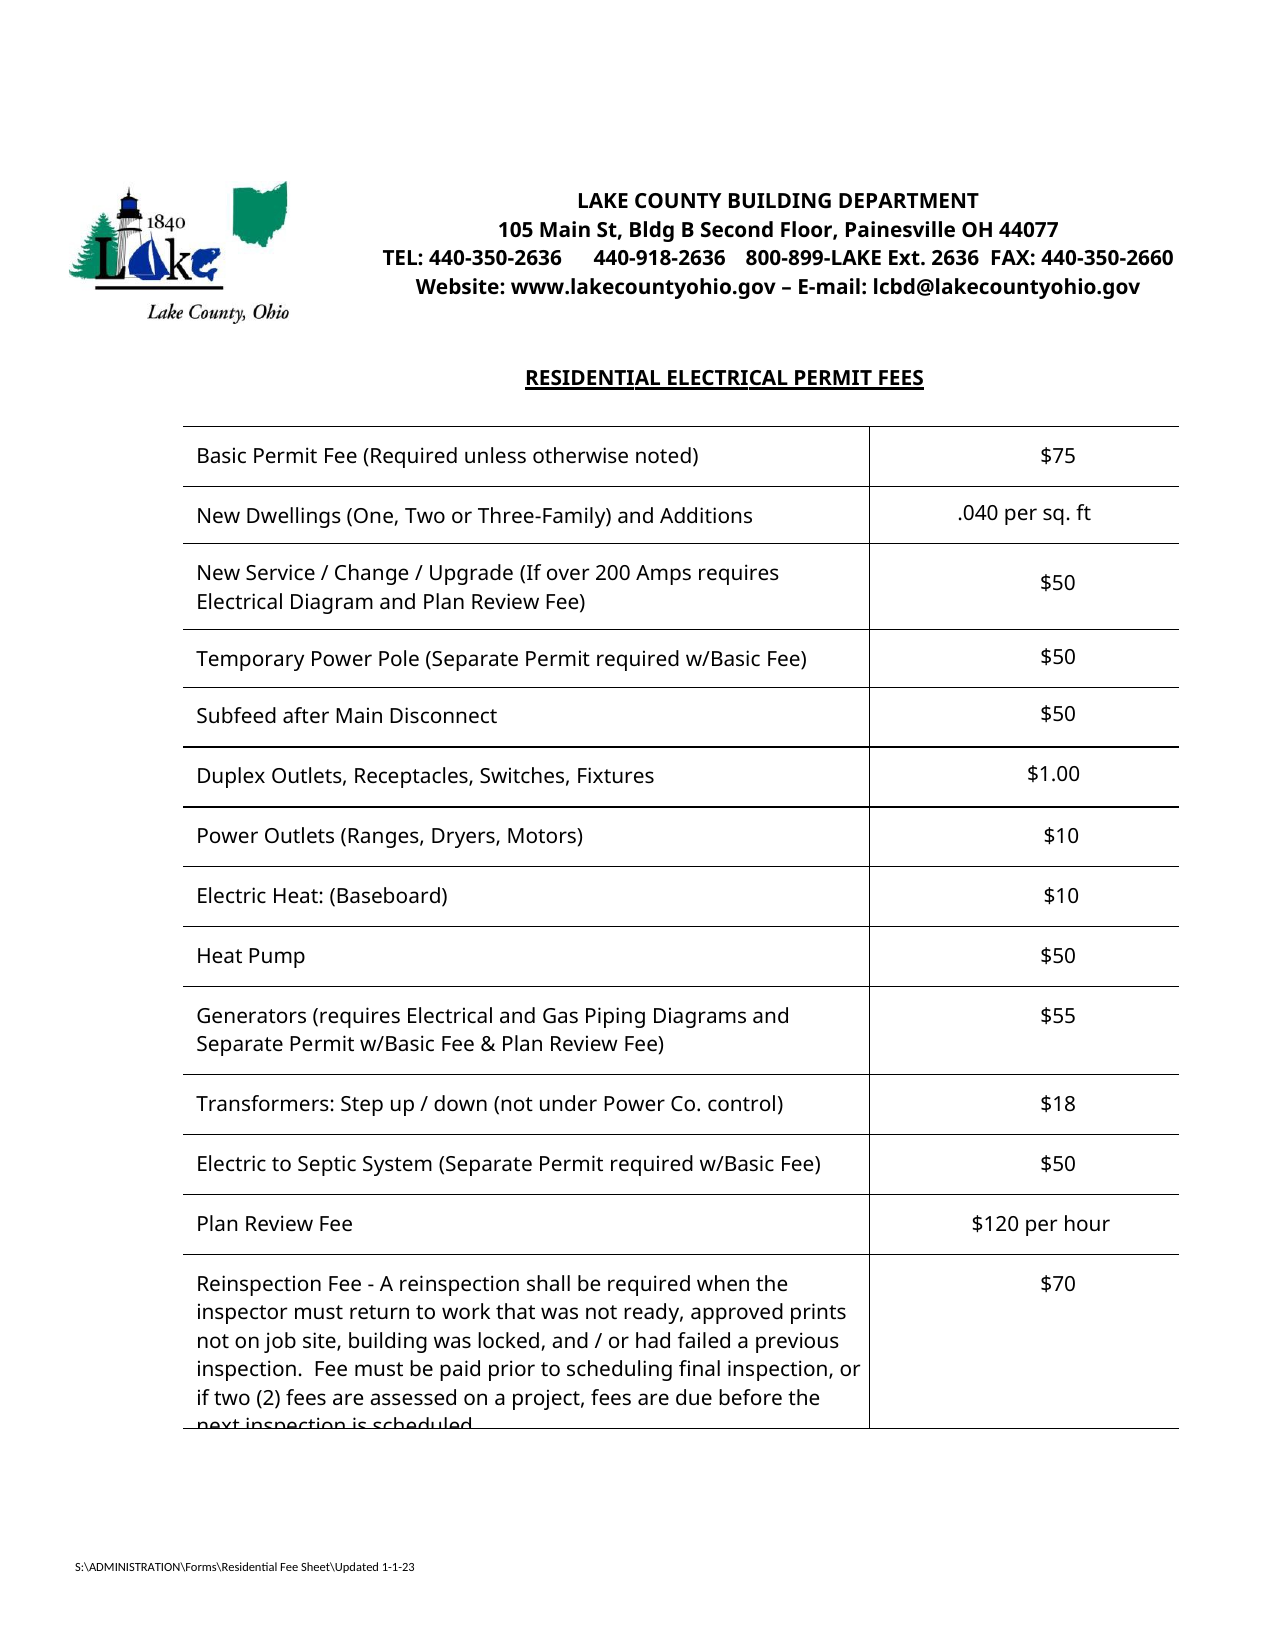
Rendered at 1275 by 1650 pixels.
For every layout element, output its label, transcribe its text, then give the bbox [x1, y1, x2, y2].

table_cell $70 [870, 1255, 1179, 1427]
table_cell $10 [870, 808, 1179, 866]
table_cell Transformers: Step up / down (not under Power Co. control) [183, 1075, 869, 1134]
table_cell $50 [870, 927, 1179, 986]
table_cell $55 [870, 987, 1179, 1074]
table_cell Duplex Outlets, Receptacles, Switches, Fixtures [183, 748, 869, 806]
text LAKE COUNTY BUILDING DEPARTMENT [526, 186, 1029, 215]
text Website: www.lakecountyohio.gov – E-mail: lcbd@lakecountyohio.gov [362, 272, 1194, 300]
table_cell New Service / Change / Upgrade (If over 200 Amps requires Electrical Diagram and Plan Review Fee) [183, 544, 869, 629]
table_cell $120 per hour [870, 1195, 1179, 1254]
text 105 Main St, Bldg B Second Floor, Painesville OH 44077 [497, 215, 1059, 243]
table_header Basic Permit Fee (Required unless otherwise noted) [183, 427, 869, 486]
table_cell $50 [870, 544, 1179, 629]
table_cell Heat Pump [183, 927, 869, 986]
table_cell $10 [870, 867, 1179, 926]
table_cell Subfeed after Main Disconnect [183, 688, 869, 746]
table_cell Power Outlets (Ranges, Dryers, Motors) [183, 808, 869, 866]
picture [68, 181, 290, 324]
table_header $75 [870, 427, 1179, 486]
table_cell $50 [870, 630, 1179, 687]
text RESIDENTIAL ELECTRICAL PERMIT FEES [454, 363, 1202, 391]
table_cell Electric Heat: (Baseboard) [183, 867, 869, 926]
table_cell New Dwellings (One, Two or Three-Family) and Additions [183, 487, 869, 543]
table_cell .040 per sq. ft [870, 487, 1179, 543]
table_cell $1.00 [870, 748, 1179, 806]
table_cell Plan Review Fee [183, 1195, 869, 1254]
table_cell Generators (requires Electrical and Gas Piping Diagrams and Separate Permit w/Basic Fee & Plan Review Fee) [183, 987, 869, 1074]
table_cell $18 [870, 1075, 1179, 1134]
table_cell Temporary Power Pole (Separate Permit required w/Basic Fee) [183, 630, 869, 687]
table_cell $50 [870, 1135, 1179, 1194]
table_cell Electric to Septic System (Separate Permit required w/Basic Fee) [183, 1135, 869, 1194]
text TEL: 440-350-2636 440-918-2636 800-899-LAKE Ext. 2636 FAX: 440-350-2660 [362, 243, 1194, 272]
table_cell $50 [870, 688, 1179, 746]
table_cell Reinspection Fee - A reinspection shall be required when the inspector must return to work that was not ready, approved prints not on job site, building was locked, and / or had failed a previous inspection. Fee must be paid prior to scheduling final inspection, or if two (2) fees are assessed on a project, fees are due before the next inspection is scheduled. [183, 1255, 869, 1427]
